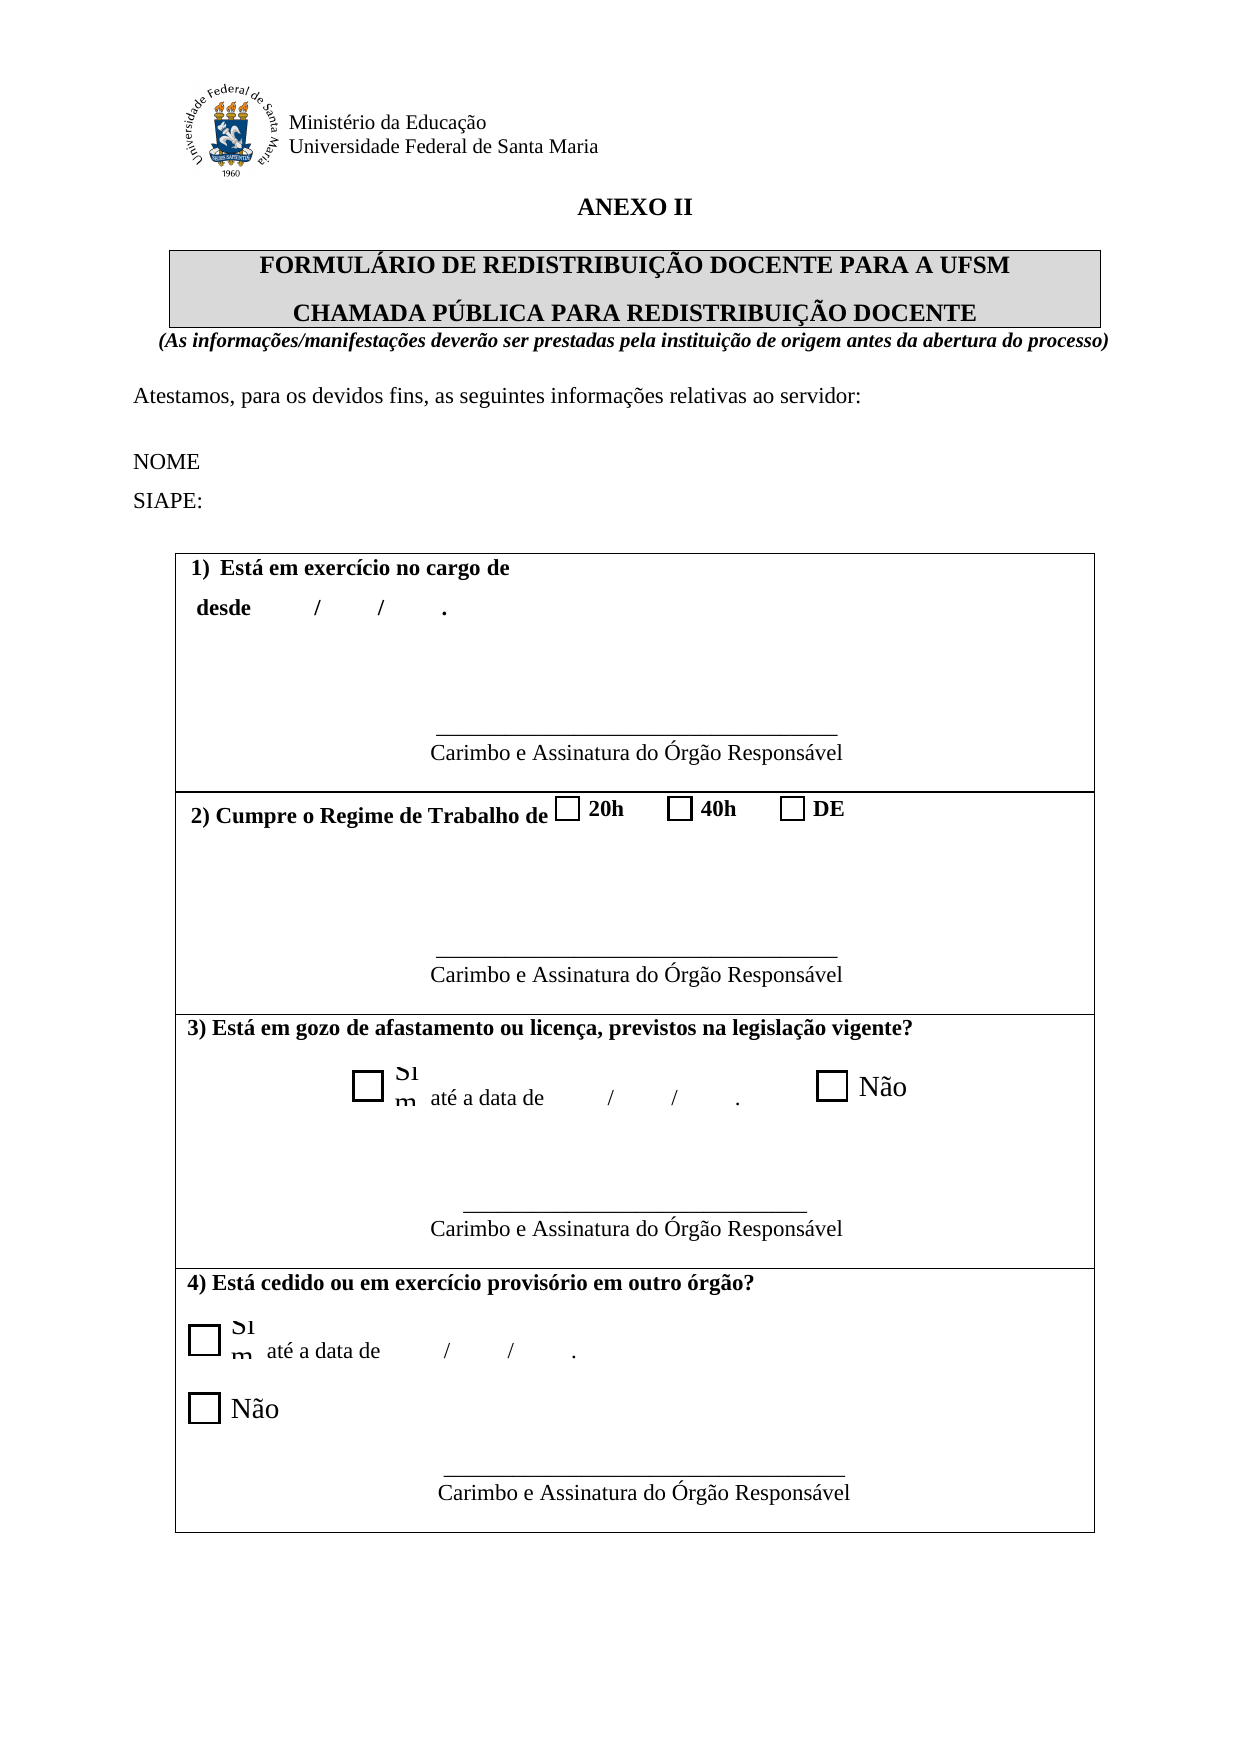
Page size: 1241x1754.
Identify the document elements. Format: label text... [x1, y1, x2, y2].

table_cell 4) Está cedido ou em exercício provisório em outro órgão? até a data de / / . ___________________________________ Carimbo e Assinatura do Órgão Responsável [176, 1269, 1094, 1532]
text NOME [133, 448, 1137, 474]
text ANEXO II [133, 192, 1137, 221]
text (As informações/manifestações deverão ser prestadas pela instituição de origem antes da abertura do processo) [133, 328, 1137, 352]
table_cell 3) Está em gozo de afastamento ou licença, previstos na legislação vigente? até a data de / / . ______________________________ Carimbo e Assinatura do Órgão Responsável [176, 1015, 1094, 1268]
table_cell 2) Cumpre o Regime de Trabalho de ___________________________________ Carimbo e Assinatura do Órgão Responsável [176, 793, 1094, 1013]
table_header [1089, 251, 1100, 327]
table_header Está em exercício no cargo de desde / / . ___________________________________ Carimbo e Assinatura do Órgão Responsável [176, 554, 1094, 791]
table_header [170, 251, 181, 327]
text SIAPE: [133, 487, 1137, 514]
text Atestamos, para os devidos fins, as seguintes informações relativas ao servidor: [133, 382, 1137, 408]
